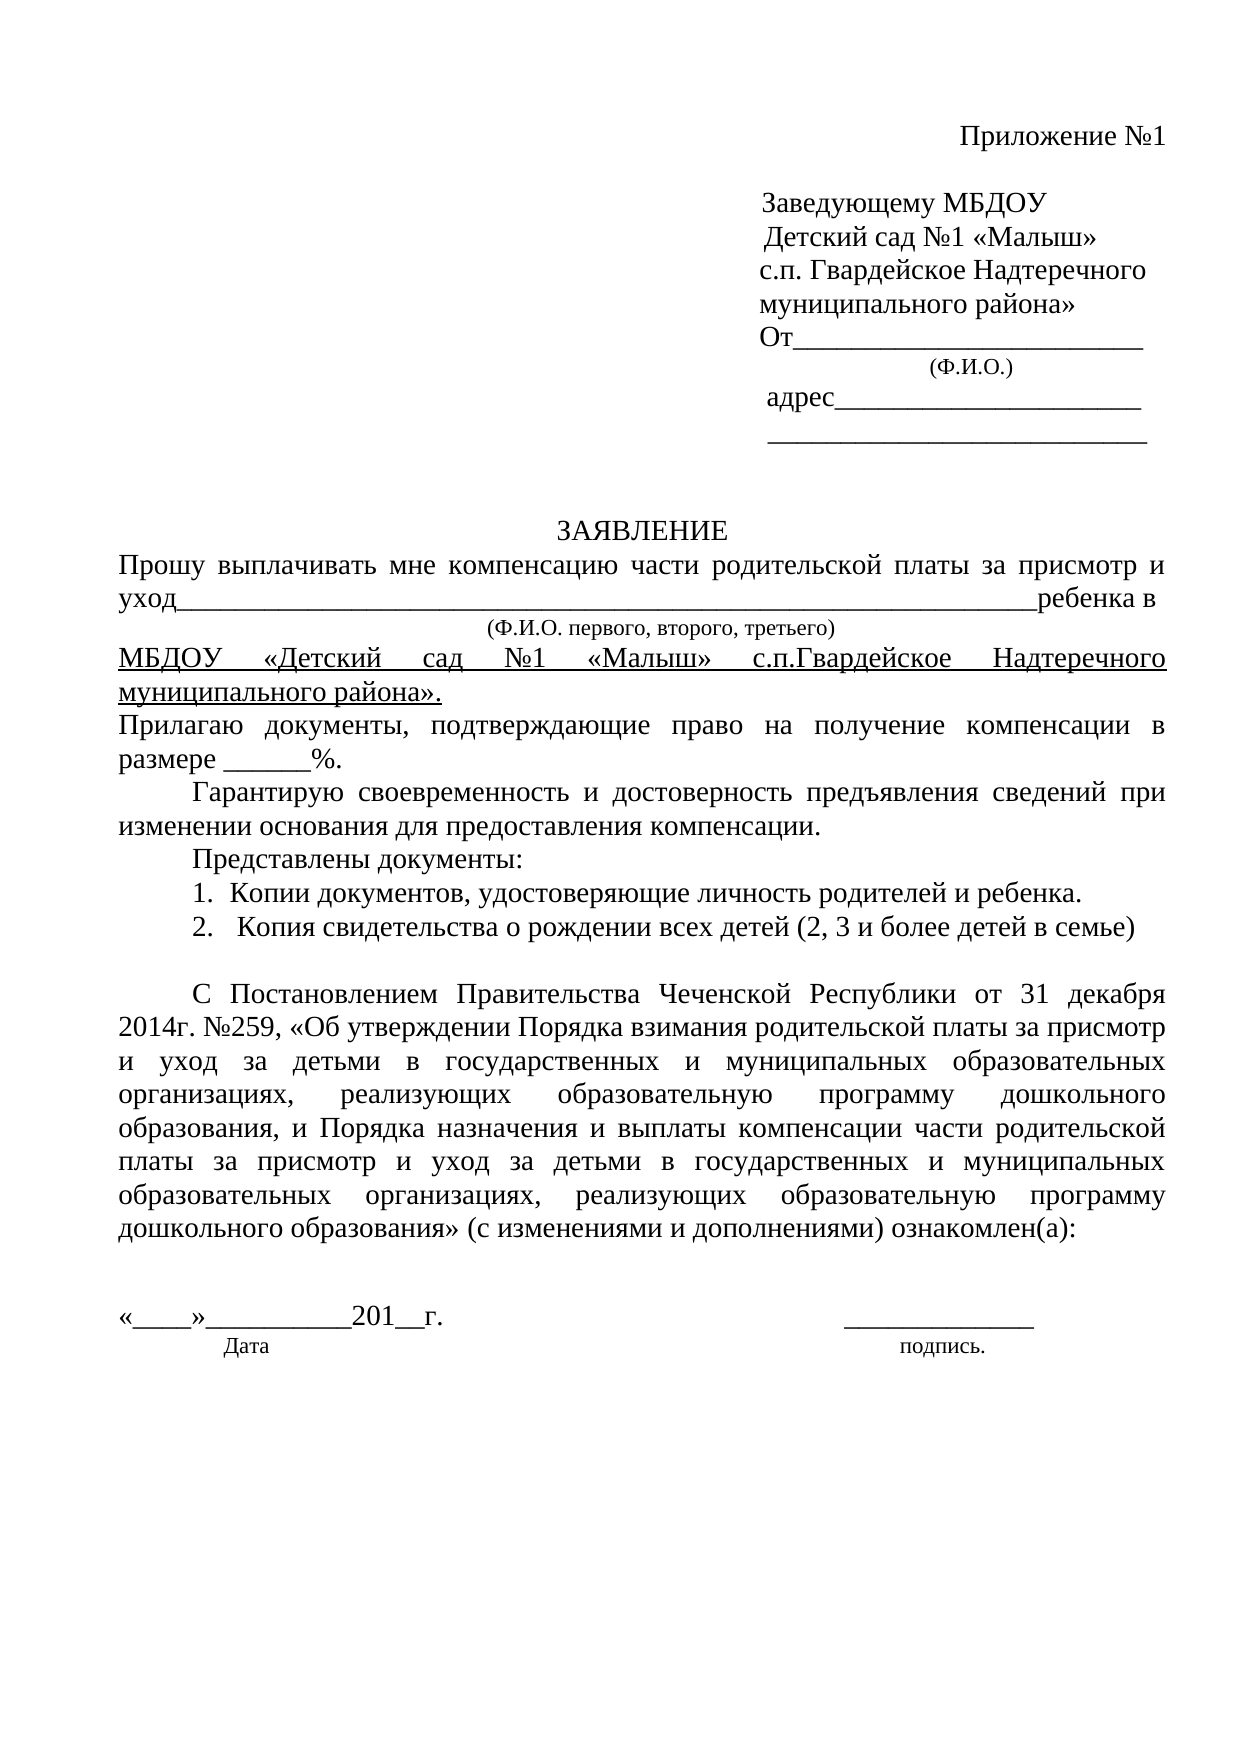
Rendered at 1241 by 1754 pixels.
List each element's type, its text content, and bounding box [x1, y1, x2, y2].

text МБДОУ «Детский сад №1 «Малыш» с.п.Гвардейское Надтеречного муниципального района». [118, 640, 1167, 669]
list С Постановлением Правительства Чеченской Республики от 31 декабря 2014г. №259, «Об утверждении Порядка взимания родительской платы за присмотр и уход за детьми в государственных и муниципальных образовательных организациях, реализующих образовательную программу дошкольного образования, и Порядка назначения и выплаты компенсации части родительской платы за присмотр и уход за детьми в государственных и муниципальных образовательных организациях, реализующих образовательную программу дошкольного образования» (с изменениями и дополнениями) ознакомлен(а): [118, 976, 1167, 1244]
text (Ф.И.О.) [856, 353, 1167, 379]
text Дата подпись. [103, 1332, 1167, 1358]
text Прошу выплачивать мне компенсацию части родительской платы за присмотр и уход___________________________________________________________ребенка в [118, 547, 1167, 614]
text Представлены документы: [103, 842, 1167, 875]
text Приложение №1 [118, 118, 1167, 152]
text Детский сад №1 «Малыш» [694, 219, 1167, 252]
text МБДОУ «Детский сад №1 «Малыш» с.п.Гвардейское Надтеречного муниципального района». [118, 671, 1167, 707]
text __________________________ [768, 413, 1167, 446]
text Гарантирую своевременность и достоверность предъявления сведений при изменении основания для предоставления компенсации. [118, 774, 1167, 842]
text (Ф.И.О. первого, второго, третьего) [398, 614, 1167, 640]
list Копия свидетельства о рождении всех детей (2, 3 и более детей в семье) [192, 909, 1167, 942]
text адрес_____________________ [708, 379, 1167, 413]
text Прилагаю документы, подтверждающие право на получение компенсации в размере ______%. [118, 707, 1167, 774]
text муниципального района» [708, 286, 1167, 319]
list Копии документов, удостоверяющие личность родителей и ребенка. [192, 875, 1167, 909]
text Заведующему МБДОУ [620, 185, 1167, 219]
text От________________________ [118, 319, 1167, 353]
text с.п. Гвардейское Надтеречного [708, 252, 1167, 286]
text «____»__________201__г. _____________ [118, 1298, 1167, 1332]
text ЗАЯВЛЕНИЕ [118, 513, 1167, 547]
